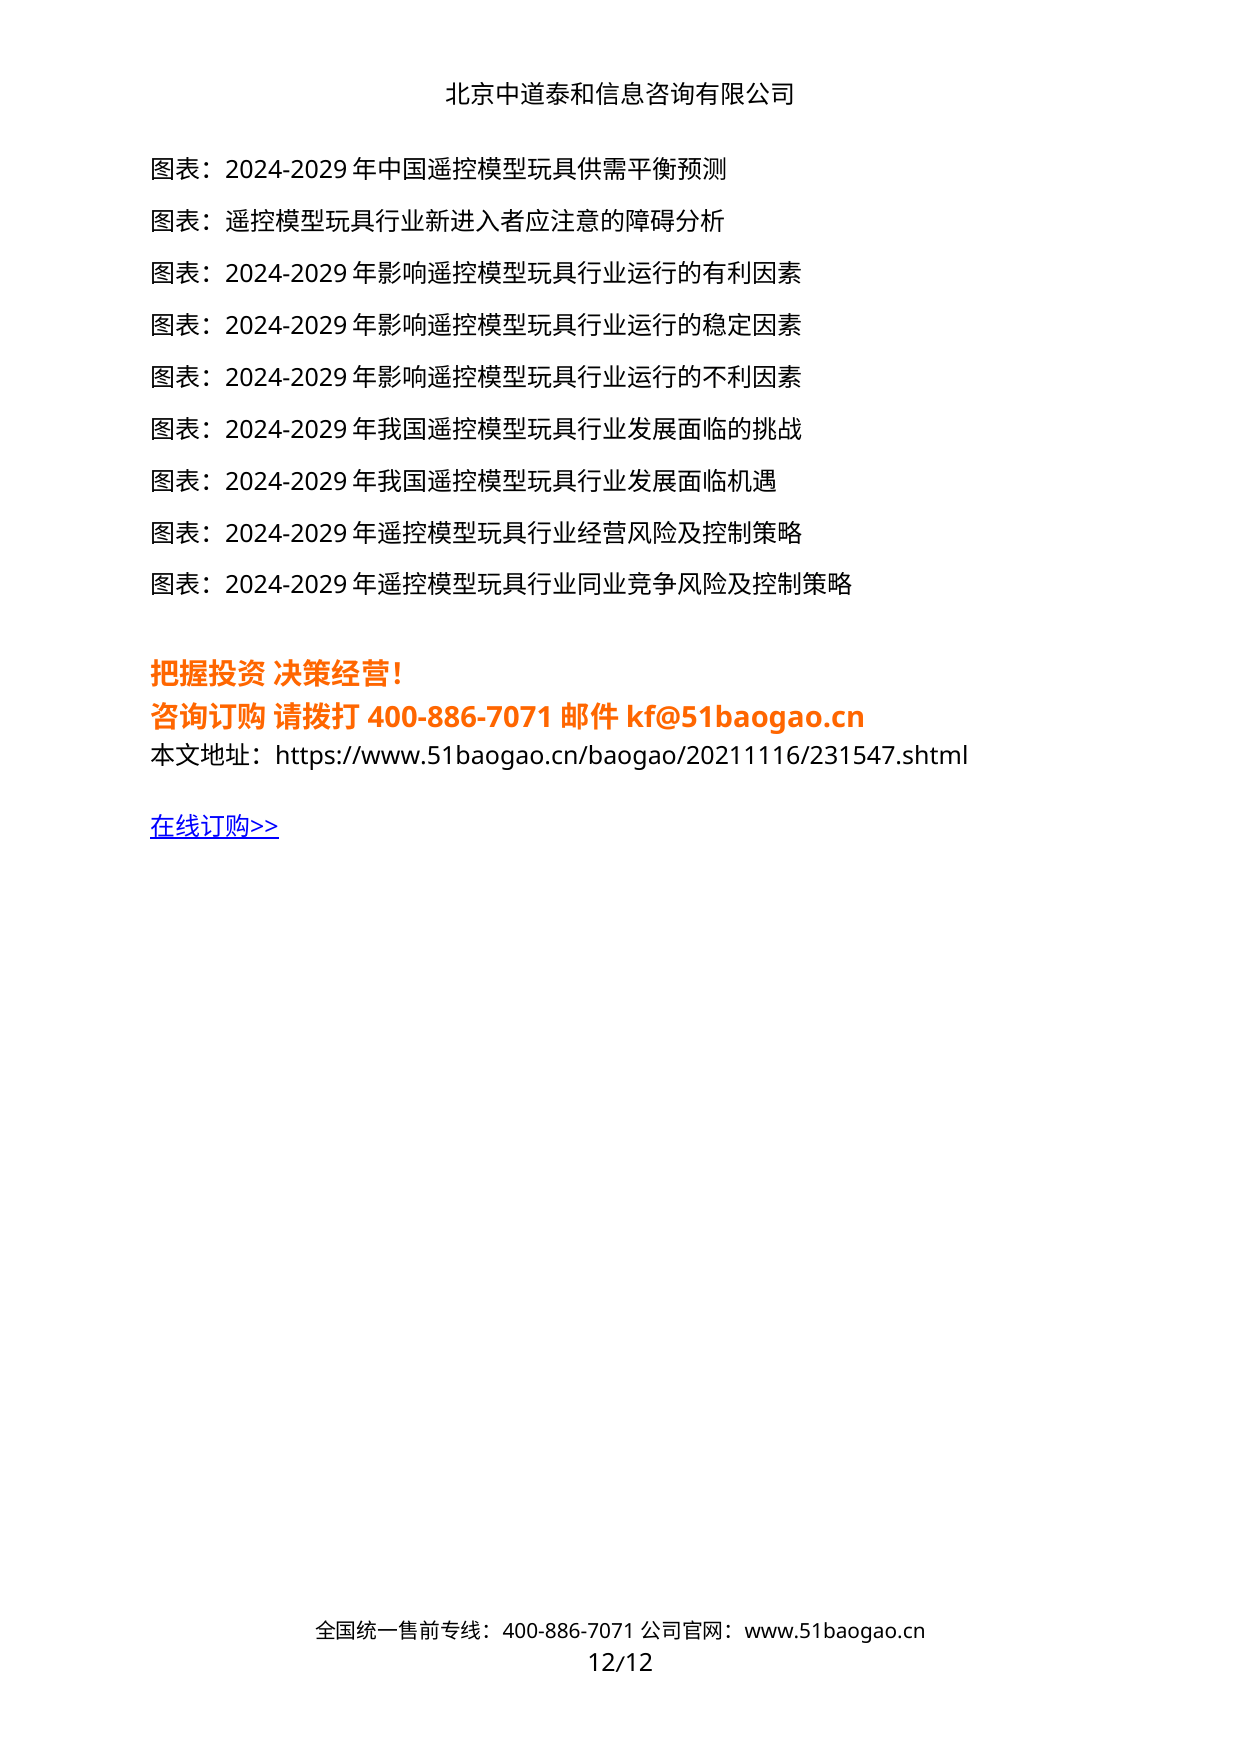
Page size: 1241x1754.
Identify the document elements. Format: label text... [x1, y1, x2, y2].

text 图表：2024-2029年我国遥控模型玩具行业发展面临的挑战 [150, 409, 1090, 446]
text 图表：2024-2029年我国遥控模型玩具行业发展面临机遇 [150, 461, 1090, 497]
text 图表：2024-2029年影响遥控模型玩具行业运行的稳定因素 [150, 306, 1090, 342]
text 把握投资 决策经营！咨询订购 请拨打 400-886-7071 邮件 kf@51baogao.cn本文地址：https://www.51baogao.cn/baogao/20211116/231547.shtml [150, 617, 1090, 772]
text 在线订购>> [150, 772, 1090, 842]
text 图表：2024-2029年影响遥控模型玩具行业运行的有利因素 [150, 254, 1090, 290]
text 图表：2024-2029年遥控模型玩具行业经营风险及控制策略 [150, 513, 1090, 549]
text 图表：2024-2029年遥控模型玩具行业同业竞争风险及控制策略 [150, 565, 1090, 601]
text 图表：遥控模型玩具行业新进入者应注意的障碍分析 [150, 202, 1090, 238]
text 图表：2024-2029年影响遥控模型玩具行业运行的不利因素 [150, 357, 1090, 394]
text 图表：2024-2029年中国遥控模型玩具供需平衡预测 [150, 150, 1090, 186]
